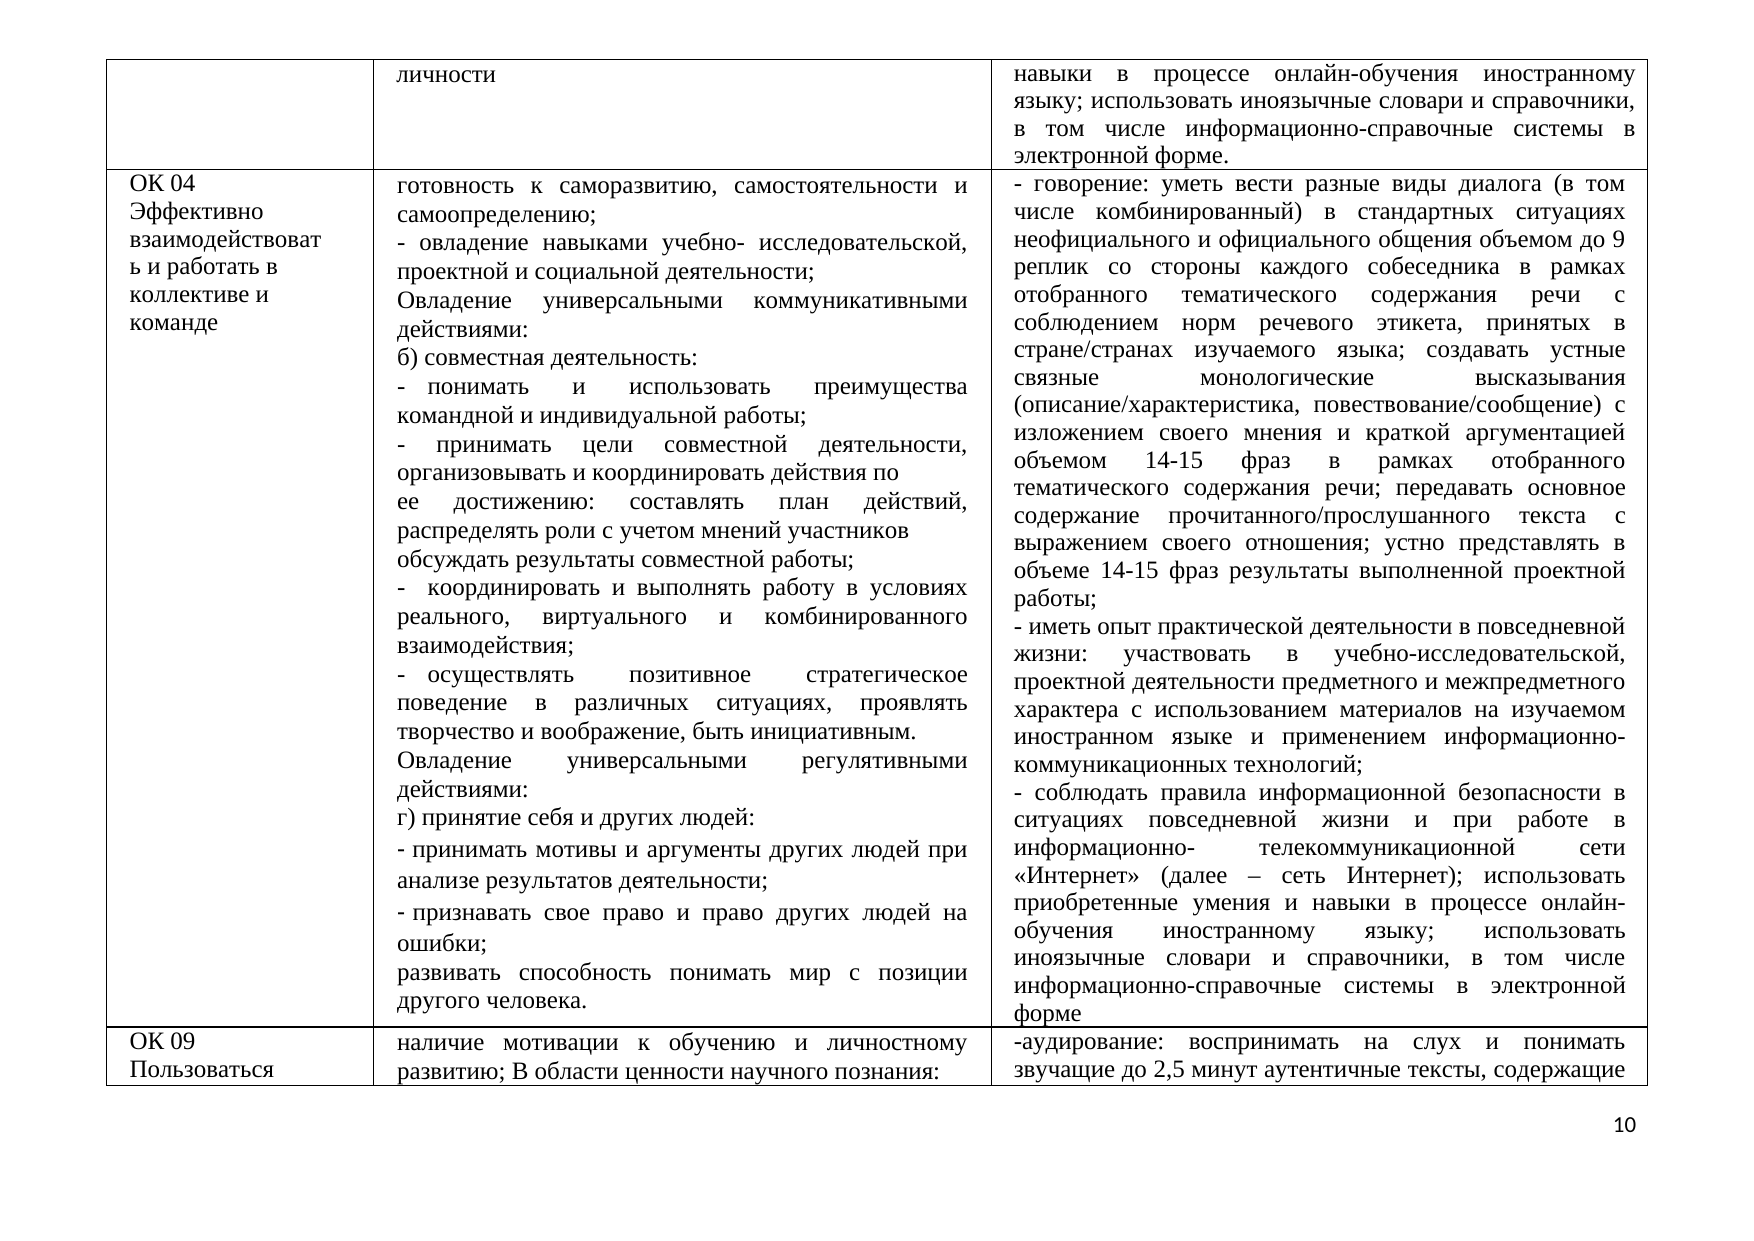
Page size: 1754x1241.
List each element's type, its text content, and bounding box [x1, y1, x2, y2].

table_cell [374, 60, 991, 169]
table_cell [992, 1028, 1647, 1085]
table_cell готовность к саморазвитию, самостоятельности и самоопределению; - овладение навыками учебно- исследовательской, проектной и социальной деятельности; Овладение универсальными коммуникативными действиями: б) совместная деятельность: - понимать и использовать преимущества командной и индивидуальной работы; - принимать цели совместной деятельности, организовывать и координировать действия по ее достижению: составлять план действий, распределять роли с учетом мнений участников обсуждать результаты совместной работы; - координировать и выполнять работу в условиях реального, виртуального и комбинированного взаимодействия; - осуществлять позитивное стратегическое поведение в различных ситуациях, проявлять творчество и воображение, быть инициативным. Овладение универсальными регулятивными действиями: г) принятие себя и других людей: принимать мотивы и аргументы других людей при анализе результатов деятельности; признавать свое право и право других людей на ошибки; развивать способность понимать мир с позиции другого человека. [374, 170, 991, 1026]
table_cell - говорение: уметь вести разные виды диалога (в том числе комбинированный) в стандартных ситуациях неофициального и официального общения объемом до 9 реплик со стороны каждого собеседника в рамках отобранного тематического содержания речи с соблюдением норм речевого этикета, принятых в стране/странах изучаемого языка; создавать устные связные монологические высказывания (описание/характеристика, повествование/сообщение) с изложением своего мнения и краткой аргументацией объемом 14-15 фраз в рамках отобранного тематического содержания речи; передавать основное содержание прочитанного/прослушанного текста с выражением своего отношения; устно представлять в объеме 14-15 фраз результаты выполненной проектной работы; - иметь опыт практической деятельности в повседневной жизни: участвовать в учебно-исследовательской, проектной деятельности предметного и межпредметного характера с использованием материалов на изучаемом иностранном языке и применением информационно-коммуникационных технологий; - соблюдать правила информационной безопасности в ситуациях повседневной жизни и при работе в информационно- телекоммуникационной сети «Интернет» (далее – сеть Интернет); использовать приобретенные умения и навыки в процессе онлайн- обучения иностранному языку; использовать иноязычные словари и справочники, в том числе информационно-справочные системы в электронной форме [992, 170, 1647, 1026]
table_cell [107, 60, 373, 169]
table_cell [374, 1028, 991, 1085]
table_cell ОК 04 Эффективно взаимодействовать и работать в коллективе и команде [107, 170, 373, 1026]
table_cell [107, 1028, 373, 1085]
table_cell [992, 60, 1647, 169]
